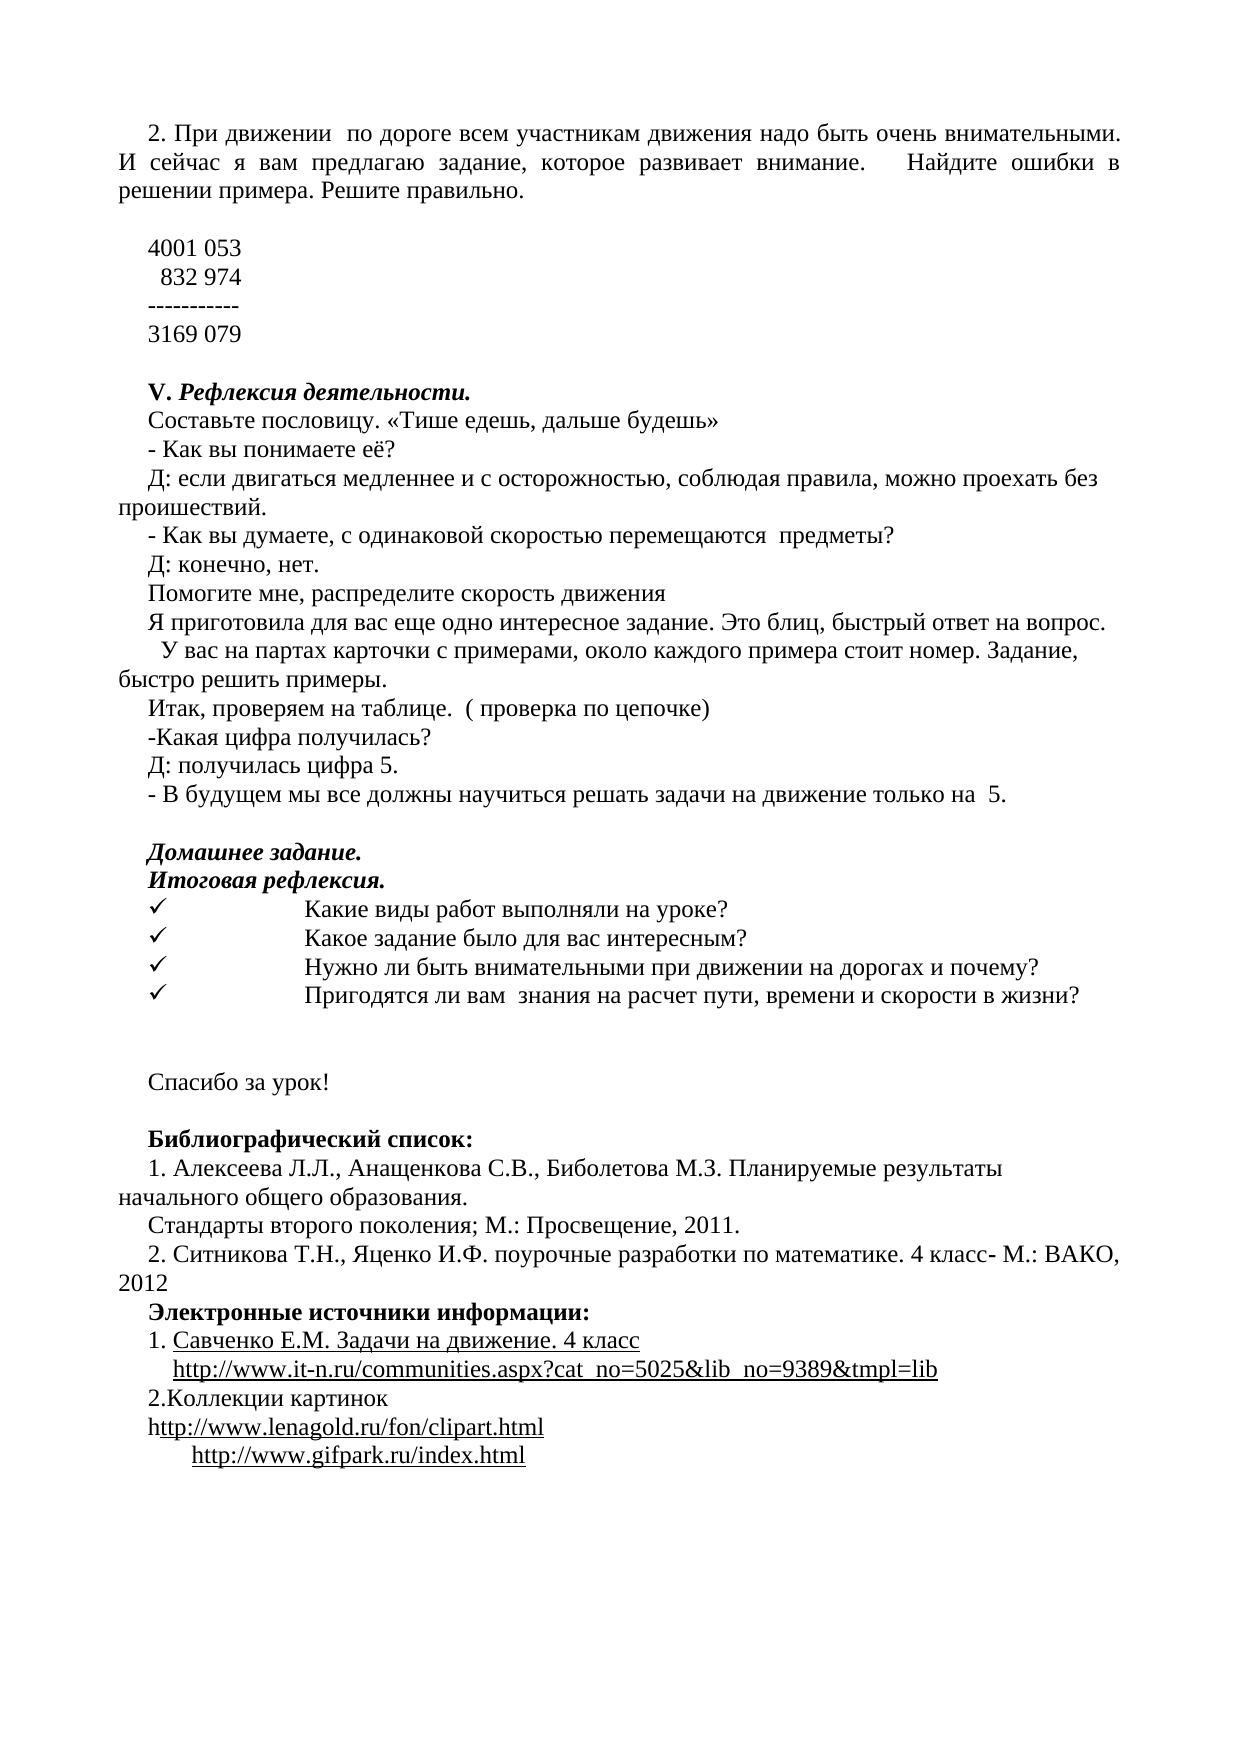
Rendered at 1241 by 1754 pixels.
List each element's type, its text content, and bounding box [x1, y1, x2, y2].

text - Как вы думаете, с одинаковой скоростью перемещаются предметы? [118, 521, 1122, 549]
list Нужно ли быть внимательными при движении на дорогах и почему? [118, 952, 1122, 981]
text Я приготовила для вас еще одно интересное задание. Это блиц, быстрый ответ на вопрос. [118, 607, 1122, 636]
list Пригодятся ли вам знания на расчет пути, времени и скорости в жизни? [118, 981, 1122, 1009]
text -Какая цифра получилась? [118, 722, 1122, 751]
text Библиографический список: [118, 1124, 1122, 1153]
text 1. Алексеева Л.Л., Анащенкова С.В., Биболетова М.З. Планируемые результаты начального общего образования. [118, 1153, 1122, 1211]
text - Как вы понимаете её? [118, 434, 1122, 463]
text Д: получилась цифра 5. [118, 751, 1122, 779]
text Помогите мне, распределите скорость движения [118, 578, 1122, 607]
text ----------- [118, 291, 1122, 319]
text V. Рефлексия деятельности. [118, 377, 1122, 406]
text Итак, проверяем на таблице. ( проверка по цепочке) [118, 693, 1122, 722]
text http://www.it-n.ru/communities.aspx?cat_no=5025&lib_no=9389&tmpl=lib [118, 1354, 1122, 1383]
list Какое задание было для вас интересным? [118, 923, 1122, 952]
text У вас на партах карточки с примерами, около каждого примера стоит номер. Задание, быстро решить примеры. [118, 636, 1122, 693]
text 2. При движении по дороге всем участникам движения надо быть очень внимательными. И сейчас я вам предлагаю задание, которое развивает внимание. Найдите ошибки в решении примера. Решите правильно. [118, 118, 1122, 204]
text 4001 053 [118, 233, 1122, 262]
text Домашнее задание. [118, 837, 1122, 866]
text Спасибо за урок! [118, 1067, 1122, 1096]
text Электронные источники информации: [118, 1297, 1122, 1326]
text 832 974 [118, 262, 1122, 291]
text Стандарты второго поколения; М.: Просвещение, 2011. [118, 1211, 1122, 1239]
text 1. Савченко Е.М. Задачи на движение. 4 класс [118, 1326, 1122, 1354]
text http://www.lenagold.ru/fon/clipart.html [118, 1412, 1122, 1441]
text 3169 079 [118, 319, 1122, 348]
text http://www.gifpark.ru/index.html [118, 1441, 1122, 1469]
text Итоговая рефлексия. [118, 866, 1122, 894]
text Составьте пословицу. «Тише едешь, дальше будешь» [118, 406, 1122, 434]
text 2.Коллекции картинок [118, 1383, 1122, 1412]
text 2. Ситникова Т.Н., Яценко И.Ф. поурочные разработки по математике. 4 класс- М.: ВАКО, 2012 [118, 1239, 1122, 1297]
list Какие виды работ выполняли на уроке? [118, 894, 1122, 923]
text Д: конечно, нет. [118, 549, 1122, 578]
text - В будущем мы все должны научиться решать задачи на движение только на 5. [118, 779, 1122, 808]
text Д: если двигаться медленнее и с осторожностью, соблюдая правила, можно проехать без проишествий. [118, 463, 1122, 521]
